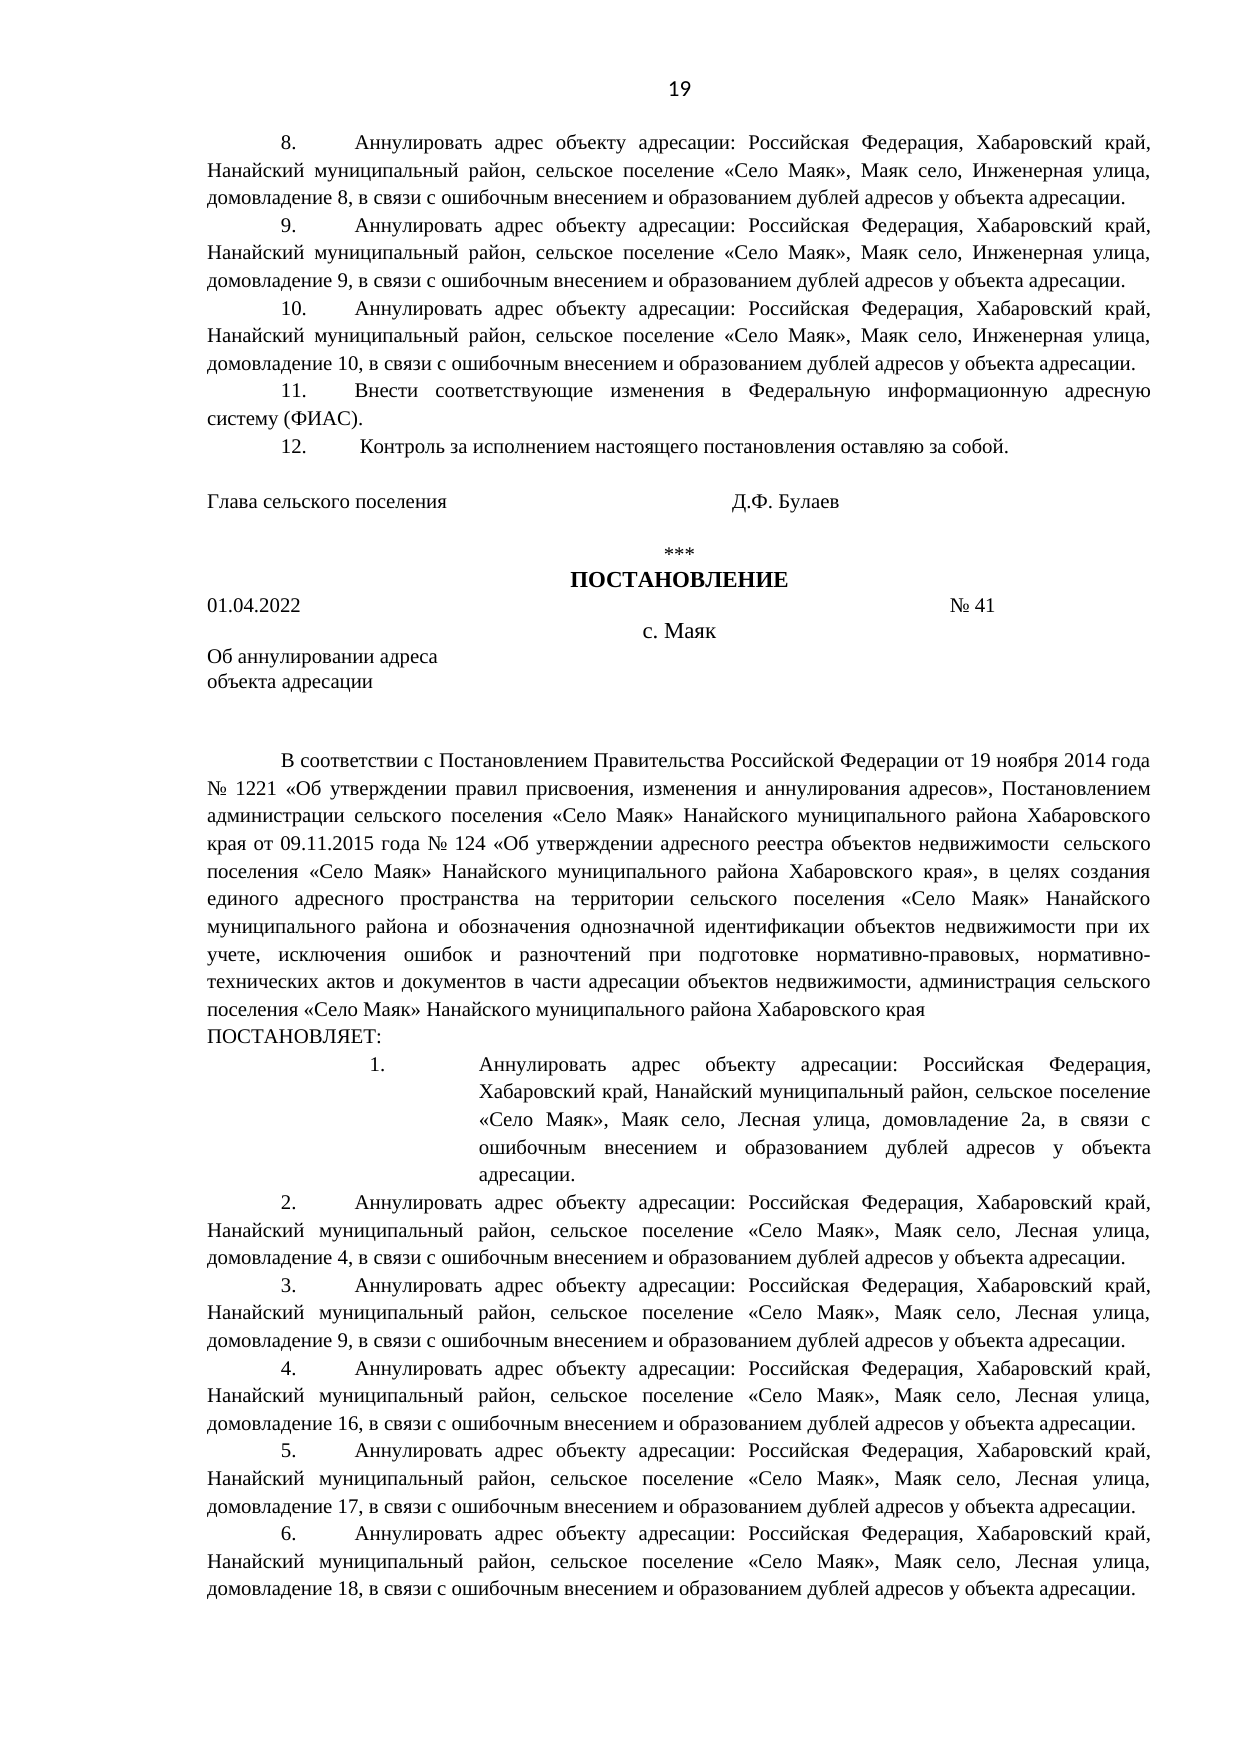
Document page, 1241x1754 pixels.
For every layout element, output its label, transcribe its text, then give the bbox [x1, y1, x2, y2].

list Аннулировать адрес объекту адресации: Российская Федерация, Хабаровский край, Нанайский муниципальный район, сельское поселение «Село Маяк», Маяк село, Лесная улица, домовладение 2а, в связи с ошибочным внесением и образованием дублей адресов у объекта адресации. [369, 1052, 1152, 1186]
text объекта адресации [207, 668, 1152, 693]
text В соответствии с Постановлением Правительства Российской Федерации от 19 ноября 2014 года № 1221 «Об утверждении правил присвоения, изменения и аннулирования адресов», Постановлением администрации сельского поселения «Село Маяк» Нанайского муниципального района Хабаровского края от 09.11.2015 года № 124 «Об утверждении адресного реестра объектов недвижимости сельского поселения «Село Маяк» Нанайского муниципального района Хабаровского края», в целях создания единого адресного пространства на территории сельского поселения «Село Маяк» Нанайского муниципального района и обозначения однозначной идентификации объектов недвижимости при их учете, исключения ошибок и разночтений при подготовке нормативно-правовых, нормативно-технических актов и документов в части адресации объектов недвижимости, администрация сельского поселения «Село Маяк» Нанайского муниципального района Хабаровского края [207, 748, 1152, 1021]
list Аннулировать адрес объекту адресации: Российская Федерация, Хабаровский край, Нанайский муниципальный район, сельское поселение «Село Маяк», Маяк село, Лесная улица, домовладение 17, в связи с ошибочным внесением и образованием дублей адресов у объекта адресации. [207, 1438, 1152, 1518]
list Аннулировать адрес объекту адресации: Российская Федерация, Хабаровский край, Нанайский муниципальный район, сельское поселение «Село Маяк», Маяк село, Лесная улица, домовладение 4, в связи с ошибочным внесением и образованием дублей адресов у объекта адресации. [207, 1190, 1152, 1269]
list Аннулировать адрес объекту адресации: Российская Федерация, Хабаровский край, Нанайский муниципальный район, сельское поселение «Село Маяк», Маяк село, Инженерная улица, домовладение 10, в связи с ошибочным внесением и образованием дублей адресов у объекта адресации. [207, 296, 1152, 375]
list Внести соответствующие изменения в Федеральную информационную адресную систему (ФИАС). [207, 378, 1152, 430]
text с. Маяк [207, 617, 1152, 643]
list Аннулировать адрес объекту адресации: Российская Федерация, Хабаровский край, Нанайский муниципальный район, сельское поселение «Село Маяк», Маяк село, Инженерная улица, домовладение 8, в связи с ошибочным внесением и образованием дублей адресов у объекта адресации. [207, 130, 1152, 209]
list Аннулировать адрес объекту адресации: Российская Федерация, Хабаровский край, Нанайский муниципальный район, сельское поселение «Село Маяк», Маяк село, Лесная улица, домовладение 18, в связи с ошибочным внесением и образованием дублей адресов у объекта адресации. [207, 1521, 1152, 1600]
text 01.04.2022 № 41 [207, 593, 1152, 617]
list Контроль за исполнением настоящего постановления оставляю за собой. [207, 433, 1152, 458]
list Аннулировать адрес объекту адресации: Российская Федерация, Хабаровский край, Нанайский муниципальный район, сельское поселение «Село Маяк», Маяк село, Лесная улица, домовладение 16, в связи с ошибочным внесением и образованием дублей адресов у объекта адресации. [207, 1356, 1152, 1435]
text Об аннулировании адреса [207, 643, 1152, 668]
list Аннулировать адрес объекту адресации: Российская Федерация, Хабаровский край, Нанайский муниципальный район, сельское поселение «Село Маяк», Маяк село, Лесная улица, домовладение 9, в связи с ошибочным внесением и образованием дублей адресов у объекта адресации. [207, 1273, 1152, 1352]
list Аннулировать адрес объекту адресации: Российская Федерация, Хабаровский край, Нанайский муниципальный район, сельское поселение «Село Маяк», Маяк село, Инженерная улица, домовладение 9, в связи с ошибочным внесением и образованием дублей адресов у объекта адресации. [207, 213, 1152, 292]
text ПОСТАНОВЛЯЕТ: [207, 1024, 1152, 1048]
text ПОСТАНОВЛЕНИЕ [207, 566, 1152, 593]
text Глава сельского поселения Д.Ф. Булаев [207, 489, 1152, 513]
text *** [207, 542, 1152, 566]
